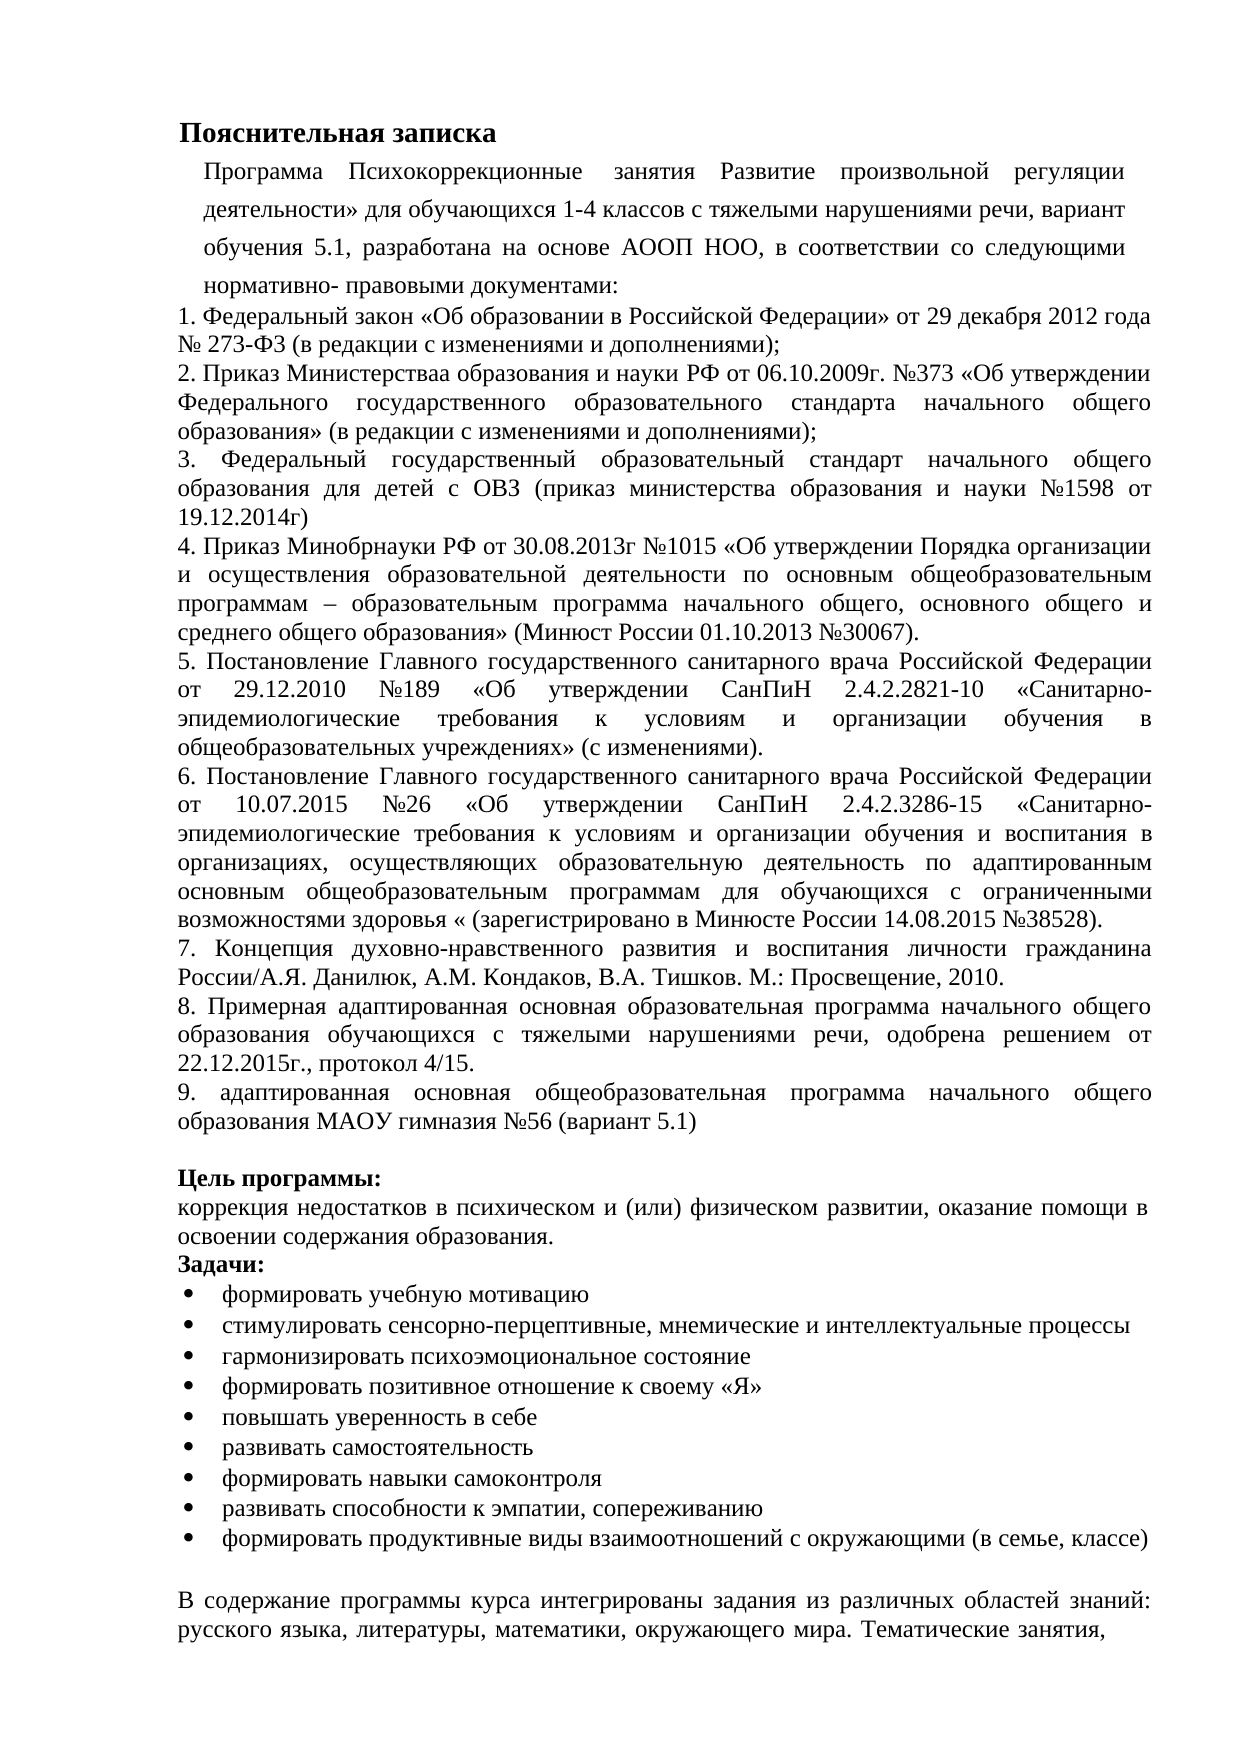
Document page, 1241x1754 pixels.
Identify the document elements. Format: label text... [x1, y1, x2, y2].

subtitle Пояснительная записка [62, 116, 1192, 149]
subtitle Задачи: [177, 1250, 1192, 1278]
list формировать учебную мотивацию [184, 1278, 1192, 1309]
text коррекция недостатков в психическом и (или) физическом развитии, оказание помощи в освоении содержания образования. [177, 1192, 1192, 1250]
title Программа Психокоррекционные занятия Развитие произвольной регуляции деятельности» для обучающихся 1-4 классов с тяжелыми нарушениями речи, вариант обучения 5.1, разработана на основе АООП НОО, в соответствии со следующими нормативно- правовыми документами: [203, 149, 1125, 301]
list развивать способности к эмпатии, сопереживанию [184, 1492, 1192, 1523]
list Федеральный закон «Об образовании в Российской Федерации» от 29 декабря 2012 года [177, 301, 1192, 329]
list Примерная адаптированная основная образовательная программа начального общего образования обучающихся с тяжелыми нарушениями речи, одобрена решением от 22.12.2015г., протокол 4/15. [177, 991, 1152, 1077]
list формировать навыки самоконтроля [184, 1462, 1192, 1492]
list Концепция духовно-нравственного развития и воспитания личности гражданина России/А.Я. Данилюк, А.М. Кондаков, В.А. Тишков. М.: Просвещение, 2010. [177, 933, 1152, 991]
text № 273-Ф3 (в редакции с изменениями и дополнениями); [177, 329, 1192, 358]
list гармонизировать психоэмоциональное состояние [184, 1340, 1192, 1370]
list развивать самостоятельность [184, 1431, 1192, 1462]
list Федеральный государственный образовательный стандарт начального общего образования для детей с ОВЗ (приказ министерства образования и науки №1598 от 19.12.2014г) [177, 444, 1152, 531]
list адаптированная основная общеобразовательная программа начального общего образования МАОУ гимназия №56 (вариант 5.1) [177, 1077, 1152, 1134]
list Постановление Главного государственного санитарного врача Российской Федерации от 10.07.2015 №26 «Об утверждении СанПиН 2.4.2.3286-15 «Санитарно- эпидемиологические требования к условиям и организации обучения и воспитания в организациях, осуществляющих образовательную деятельность по адаптированным основным общеобразовательным программам для обучающихся с ограниченными возможностями здоровья « (зарегистрировано в Минюсте России 14.08.2015 №38528). [177, 761, 1152, 933]
list повышать уверенность в себе [184, 1401, 1192, 1431]
list стимулировать сенсорно-перцептивные, мнемические и интеллектуальные процессы [184, 1309, 1192, 1339]
list Приказ Министерстваа образования и науки РФ от 06.10.2009г. №373 «Об утверждении Федерального государственного образовательного стандарта начального общего образования» (в редакции с изменениями и дополнениями); [177, 358, 1151, 444]
list формировать позитивное отношение к своему «Я» [184, 1370, 1192, 1401]
list Постановление Главного государственного санитарного врача Российской Федерации от 29.12.2010 №189 «Об утверждении СанПиН 2.4.2.2821-10 «Санитарно- эпидемиологические требования к условиям и организации обучения в общеобразовательных учреждениях» (с изменениями). [177, 646, 1152, 761]
text В содержание программы курса интегрированы задания из различных областей знаний: русского языка, литературы, математики, окружающего мира. Тематические занятия, [177, 1585, 1152, 1642]
subtitle Цель программы: [177, 1164, 1192, 1192]
list формировать продуктивные виды взаимоотношений с окружающими (в семье, классе) [184, 1523, 1192, 1552]
list Приказ Минобрнауки РФ от 30.08.2013г №1015 «Об утверждении Порядка организации и осуществления образовательной деятельности по основным общеобразовательным программам – образовательным программа начального общего, основного общего и среднего общего образования» (Минюст России 01.10.2013 №30067). [177, 531, 1152, 646]
